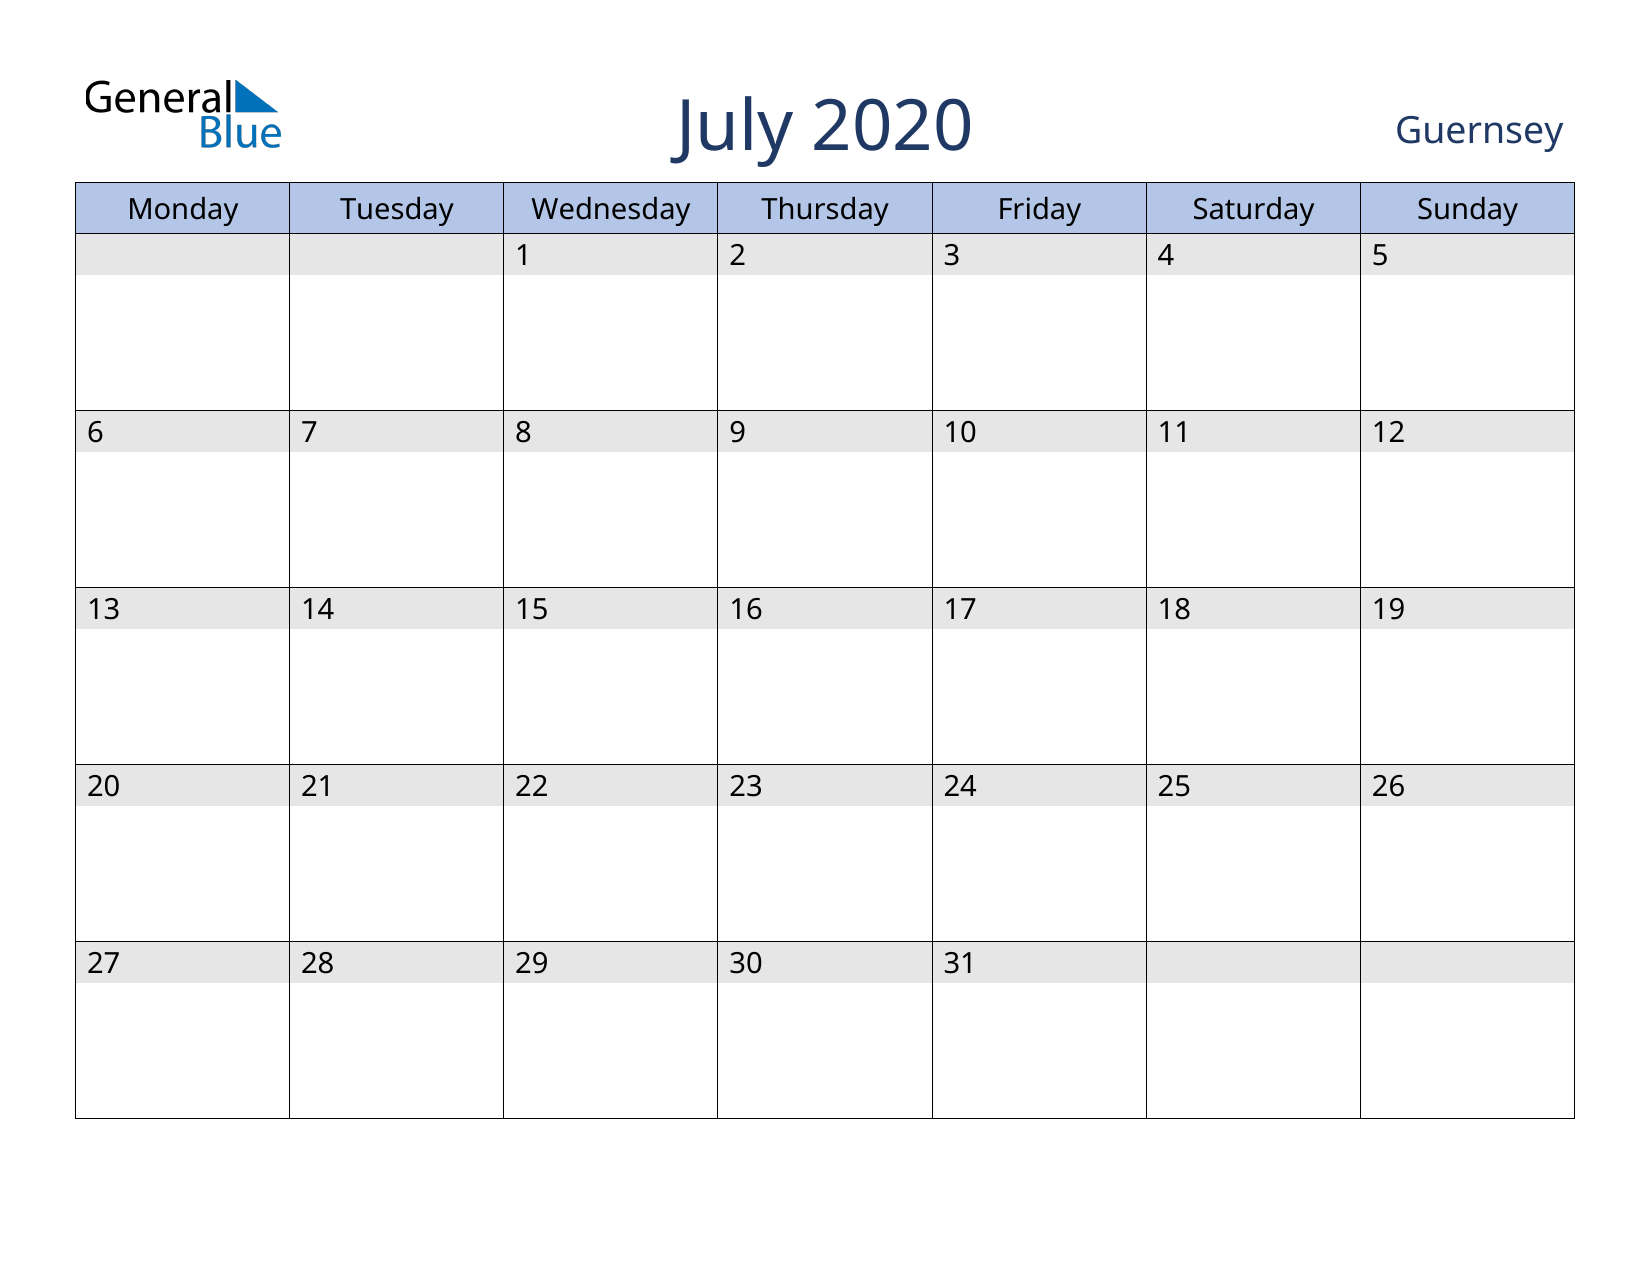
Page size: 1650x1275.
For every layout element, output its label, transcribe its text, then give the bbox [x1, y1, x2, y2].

table_cell [933, 983, 1146, 1118]
table_cell 6 [76, 411, 289, 452]
table_cell [933, 275, 1146, 410]
table_cell 12 [1361, 411, 1574, 452]
table_cell [76, 452, 289, 587]
table_cell [1361, 942, 1574, 983]
table_cell 30 [718, 942, 932, 983]
table_cell 8 [504, 411, 717, 452]
table_cell 24 [933, 765, 1146, 806]
table_cell 19 [1361, 588, 1574, 629]
table_cell 15 [504, 588, 717, 629]
table_cell [290, 806, 503, 941]
table_cell 29 [504, 942, 717, 983]
table_cell [1147, 806, 1360, 941]
table_cell [504, 629, 717, 764]
table_cell [76, 234, 289, 275]
table_cell Monday [76, 183, 289, 233]
table_cell 5 [1361, 234, 1574, 275]
table_header Guernsey [1146, 75, 1574, 182]
table_cell 11 [1147, 411, 1360, 452]
table_cell [718, 806, 932, 941]
table_cell [1147, 629, 1360, 764]
table_cell [1147, 275, 1360, 410]
table_cell [290, 452, 503, 587]
table_cell Sunday [1361, 183, 1574, 233]
table_cell 27 [76, 942, 289, 983]
table_cell Friday [933, 183, 1146, 233]
table_cell 7 [290, 411, 503, 452]
table_cell 17 [933, 588, 1146, 629]
table_cell 1 [504, 234, 717, 275]
table_cell 26 [1361, 765, 1574, 806]
table_cell 4 [1147, 234, 1360, 275]
table_cell [1361, 275, 1574, 410]
table_cell 14 [290, 588, 503, 629]
table_cell [1361, 452, 1574, 587]
table_cell 31 [933, 942, 1146, 983]
table_cell [290, 983, 503, 1118]
table_cell Wednesday [504, 183, 717, 233]
table_cell 21 [290, 765, 503, 806]
table_cell 23 [718, 765, 932, 806]
table_header July 2020 [504, 75, 1146, 182]
table_cell [76, 806, 289, 941]
table_cell [1147, 983, 1360, 1118]
table_cell 20 [76, 765, 289, 806]
table_cell 9 [718, 411, 932, 452]
table_cell 2 [718, 234, 932, 275]
table_cell [718, 452, 932, 587]
table_cell 25 [1147, 765, 1360, 806]
table_cell 3 [933, 234, 1146, 275]
table_cell [504, 983, 717, 1118]
table_cell [504, 275, 717, 410]
table_cell [504, 806, 717, 941]
table_cell Thursday [718, 183, 932, 233]
table_cell [290, 629, 503, 764]
table_header [76, 75, 503, 182]
table_cell [1147, 942, 1360, 983]
table_cell [290, 234, 503, 275]
table_cell 28 [290, 942, 503, 983]
table_cell 18 [1147, 588, 1360, 629]
table_cell [933, 629, 1146, 764]
table_cell Saturday [1147, 183, 1360, 233]
table_cell [1361, 806, 1574, 941]
table_cell 10 [933, 411, 1146, 452]
table_cell [1361, 983, 1574, 1118]
table_cell 13 [76, 588, 289, 629]
table_cell [718, 275, 932, 410]
table_cell [718, 983, 932, 1118]
table_cell [933, 806, 1146, 941]
table_cell [718, 629, 932, 764]
table_cell [1361, 629, 1574, 764]
table_cell [504, 452, 717, 587]
table_cell 16 [718, 588, 932, 629]
table_cell [76, 275, 289, 410]
table_cell [76, 983, 289, 1118]
table_cell [933, 452, 1146, 587]
table_cell 22 [504, 765, 717, 806]
table_cell [76, 629, 289, 764]
table_cell [290, 275, 503, 410]
picture [86, 80, 281, 148]
table_cell Tuesday [290, 183, 503, 233]
table_cell [1147, 452, 1360, 587]
